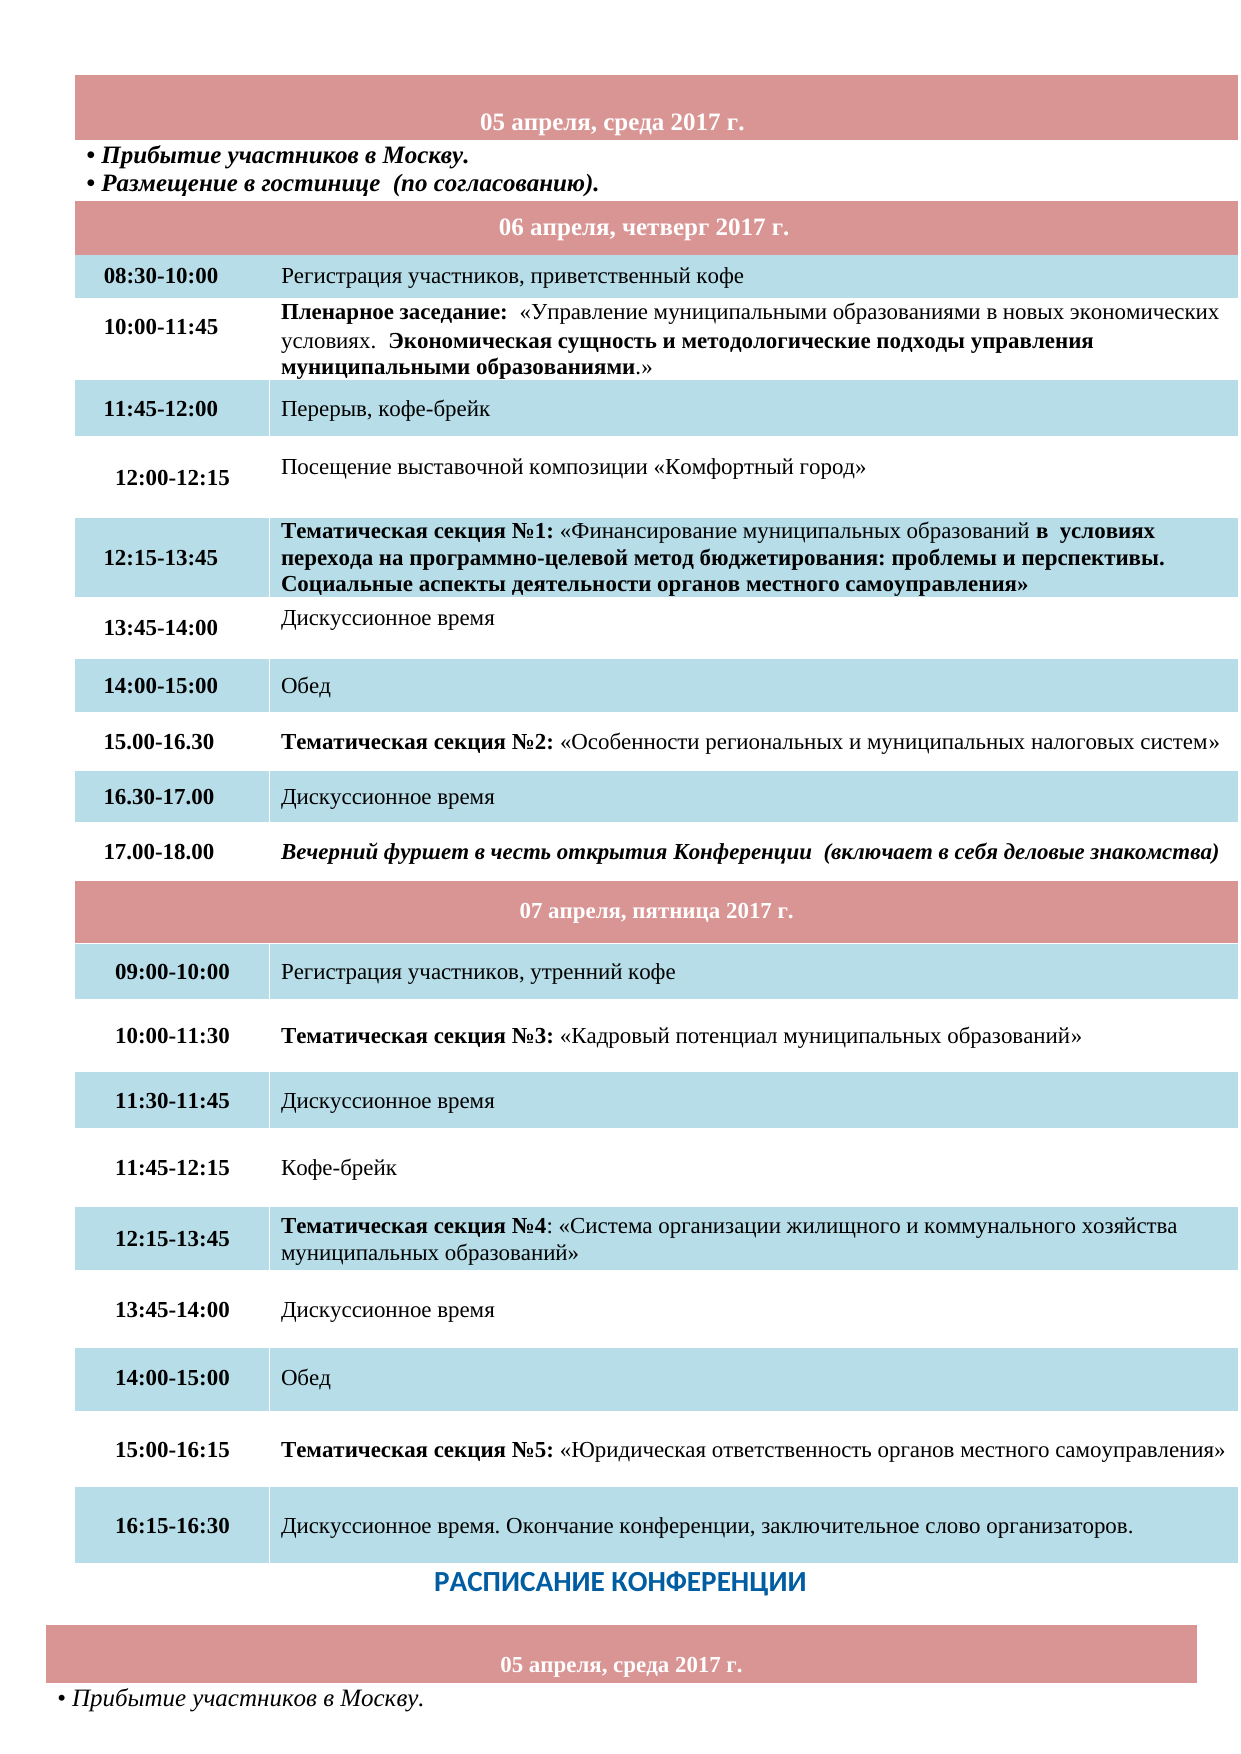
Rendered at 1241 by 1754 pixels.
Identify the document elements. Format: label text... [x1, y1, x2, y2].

table_cell Обед [270, 1348, 1238, 1411]
table_cell 12:15-13:45 [75, 1207, 269, 1270]
table_cell Посещение выставочной композиции «Комфортный город» [270, 436, 1238, 517]
table_cell 11:45-12:00 [75, 380, 269, 436]
table_cell 16.30-17.00 [75, 771, 269, 822]
table_header 05 апреля, среда 2017 г. [75, 75, 1238, 140]
table_cell 14:00-15:00 [75, 1348, 269, 1411]
table_cell 06 апреля, четверг 2017 г. [75, 201, 1238, 255]
table_cell 09:00-10:00 [75, 944, 269, 999]
table_cell Вечерний фуршет в честь открытия Конференции (включает в себя деловые знакомства) [270, 822, 1238, 881]
table_cell 17.00-18.00 [75, 822, 269, 881]
table_cell Обед [270, 659, 1238, 712]
table_cell 12:00-12:15 [75, 436, 269, 517]
table_cell 07 апреля, пятница 2017 г. [75, 881, 1238, 943]
table_cell Перерыв, кофе-брейк [270, 380, 1238, 436]
table_cell Пленарное заседание: «Управление муниципальными образованиями в новых экономических условиях. Экономическая сущность и методологические подходы управления муниципальными образованиями.» [270, 298, 1238, 380]
table_cell Дискуссионное время [270, 1270, 1238, 1348]
table_cell Дискуссионное время [270, 597, 1238, 659]
table_cell 15:00-16:15 [75, 1411, 269, 1487]
table_cell Тематическая секция №2: «Особенности региональных и муниципальных налоговых систем» [270, 712, 1238, 771]
table_cell Дискуссионное время. Окончание конференции, заключительное слово организаторов. [270, 1487, 1238, 1563]
table_cell Тематическая секция №3: «Кадровый потенциал муниципальных образований» [270, 999, 1238, 1072]
table_cell 13:45-14:00 [75, 597, 269, 659]
table_cell Тематическая секция №5: «Юридическая ответственность органов местного самоуправления» [270, 1411, 1238, 1487]
text РАСПИСАНИЕ КОНФЕРЕНЦИИ [75, 1563, 1165, 1598]
table_cell Тематическая секция №1: «Финансирование муниципальных образований в условиях перехода на программно-целевой метод бюджетирования: проблемы и перспективы. Социальные аспекты деятельности органов местного самоуправления» [270, 518, 1238, 597]
table_cell Тематическая секция №4: «Система организации жилищного и коммунального хозяйства муниципальных образований» [270, 1207, 1238, 1270]
table_cell 10:00-11:45 [75, 298, 269, 380]
table_cell 16:15-16:30 [75, 1487, 269, 1563]
table_cell Дискуссионное время [270, 1072, 1238, 1128]
table_cell Кофе-брейк [270, 1128, 1238, 1207]
table_cell 14:00-15:00 [75, 659, 269, 712]
table_cell Регистрация участников, утренний кофе [270, 944, 1238, 999]
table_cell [46, 1683, 1197, 1739]
table_header 05 апреля, среда 2017 г. [46, 1625, 1197, 1683]
table_cell 15.00-16.30 [75, 712, 269, 771]
table_cell 13:45-14:00 [75, 1270, 269, 1348]
table_cell 12:15-13:45 [75, 518, 269, 597]
table_cell 11:30-11:45 [75, 1072, 269, 1128]
table_cell • Прибытие участников в Москву. • Размещение в гостинице (по согласованию). [75, 140, 1238, 201]
table_cell 08:30-10:00 Регистрация участников, приветственный кофе [75, 255, 1238, 298]
table_cell 11:45-12:15 [75, 1128, 269, 1207]
table_cell Дискуссионное время [270, 771, 1238, 822]
table_cell 10:00-11:30 [75, 999, 269, 1072]
